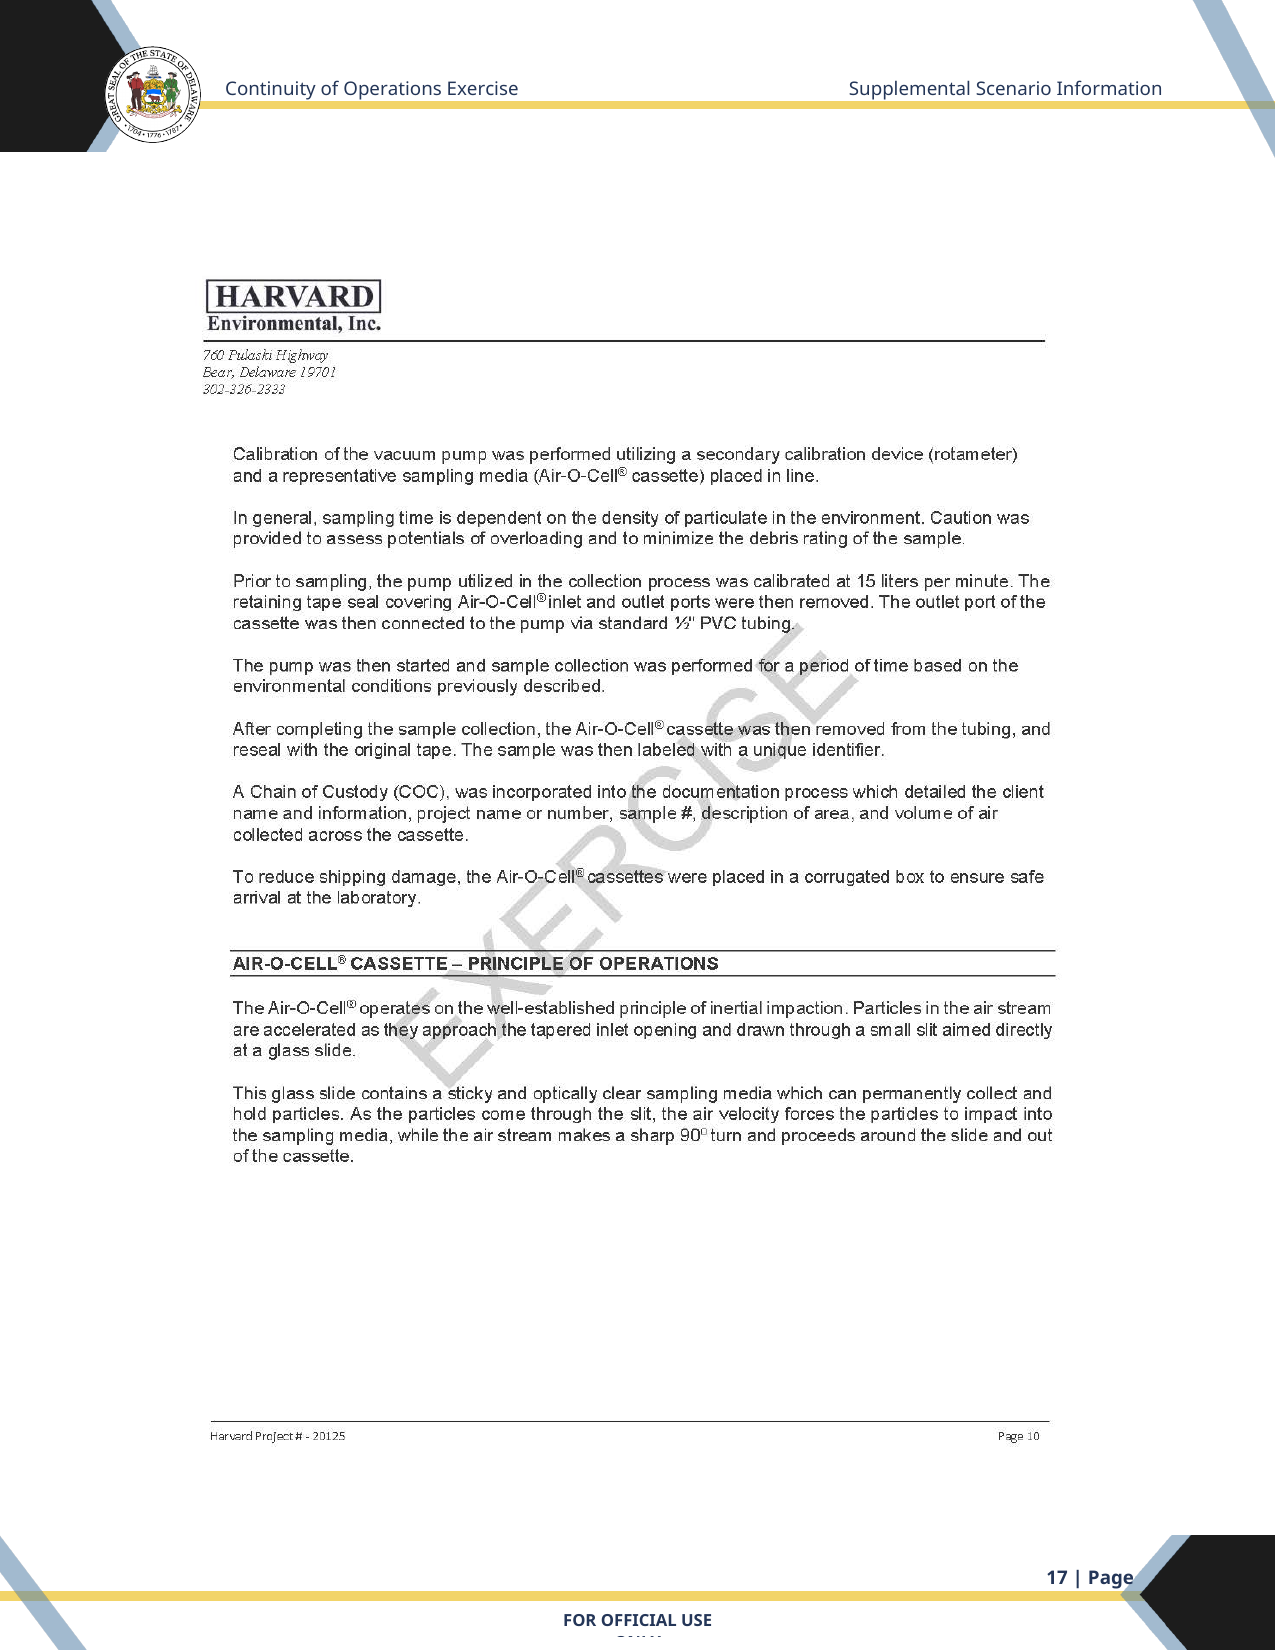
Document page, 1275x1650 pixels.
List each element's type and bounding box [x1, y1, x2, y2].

picture [0, 0, 1275, 160]
picture [112, 196, 1135, 1519]
picture [0, 1534, 1275, 1650]
